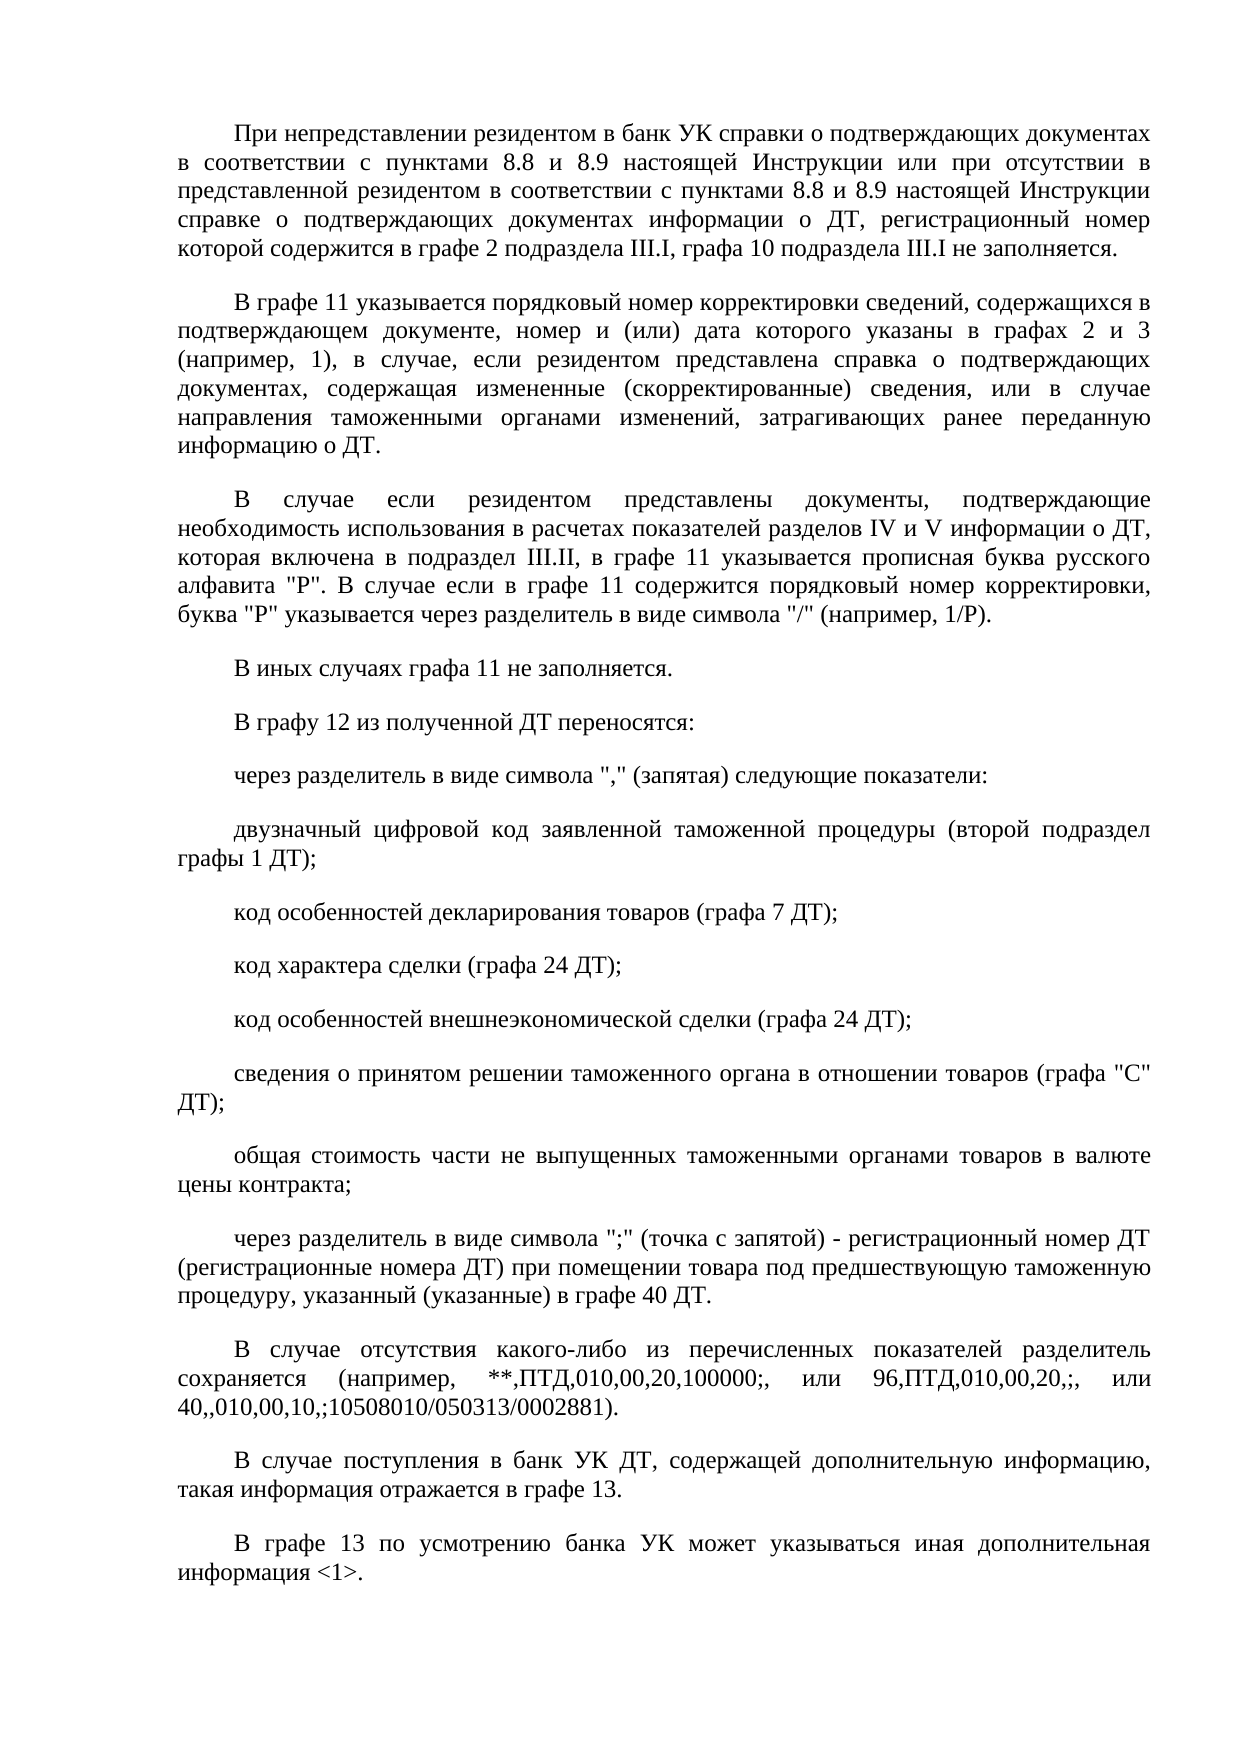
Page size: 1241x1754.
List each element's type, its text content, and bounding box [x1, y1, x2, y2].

text общая стоимость части не выпущенных таможенными органами товаров в валюте цены контракта; [177, 1141, 1152, 1198]
text В графе 11 указывается порядковый номер корректировки сведений, содержащихся в подтверждающем документе, номер и (или) дата которого указаны в графах 2 и 3 (например, 1), в случае, если резидентом представлена справка о подтверждающих документах, содержащая измененные (скорректированные) сведения, или в случае направления таможенными органами изменений, затрагивающих ранее переданную информацию о ДТ. [177, 287, 1152, 459]
text При непредставлении резидентом в банк УК справки о подтверждающих документах в соответствии с пунктами 8.8 и 8.9 настоящей Инструкции или при отсутствии в представленной резидентом в соответствии с пунктами 8.8 и 8.9 настоящей Инструкции справке о подтверждающих документах информации о ДТ, регистрационный номер которой содержится в графе 2 подраздела III.I, графа 10 подраздела III.I не заполняется. [177, 118, 1152, 262]
text через разделитель в виде символа "," (запятая) следующие показатели: [177, 761, 1152, 789]
text код характера сделки (графа 24 ДТ); [177, 951, 1152, 979]
text сведения о принятом решении таможенного органа в отношении товаров (графа "С" ДТ); [177, 1058, 1152, 1116]
text В случае отсутствия какого-либо из перечисленных показателей разделитель сохраняется (например, **,ПТД,010,00,20,100000;, или 96,ПТД,010,00,20,;, или 40,,010,00,10,;10508010/050313/0002881). [177, 1334, 1152, 1421]
text В графу 12 из полученной ДТ переносятся: [177, 707, 1152, 736]
text В иных случаях графа 11 не заполняется. [177, 653, 1152, 682]
text код особенностей внешнеэкономической сделки (графа 24 ДТ); [177, 1004, 1152, 1033]
text В графе 13 по усмотрению банка УК может указываться иная дополнительная информация <1>. [177, 1528, 1152, 1586]
text В случае поступления в банк УК ДТ, содержащей дополнительную информацию, такая информация отражается в графе 13. [177, 1446, 1152, 1503]
text В случае если резидентом представлены документы, подтверждающие необходимость использования в расчетах показателей разделов IV и V информации о ДТ, которая включена в подраздел III.II, в графе 11 указывается прописная буква русского алфавита "Р". В случае если в графе 11 содержится порядковый номер корректировки, буква "Р" указывается через разделитель в виде символа "/" (например, 1/Р). [177, 484, 1152, 628]
text двузначный цифровой код заявленной таможенной процедуры (второй подраздел графы 1 ДТ); [177, 814, 1152, 872]
text через разделитель в виде символа ";" (точка с запятой) - регистрационный номер ДТ (регистрационные номера ДТ) при помещении товара под предшествующую таможенную процедуру, указанный (указанные) в графе 40 ДТ. [177, 1223, 1152, 1309]
text код особенностей декларирования товаров (графа 7 ДТ); [177, 897, 1152, 926]
